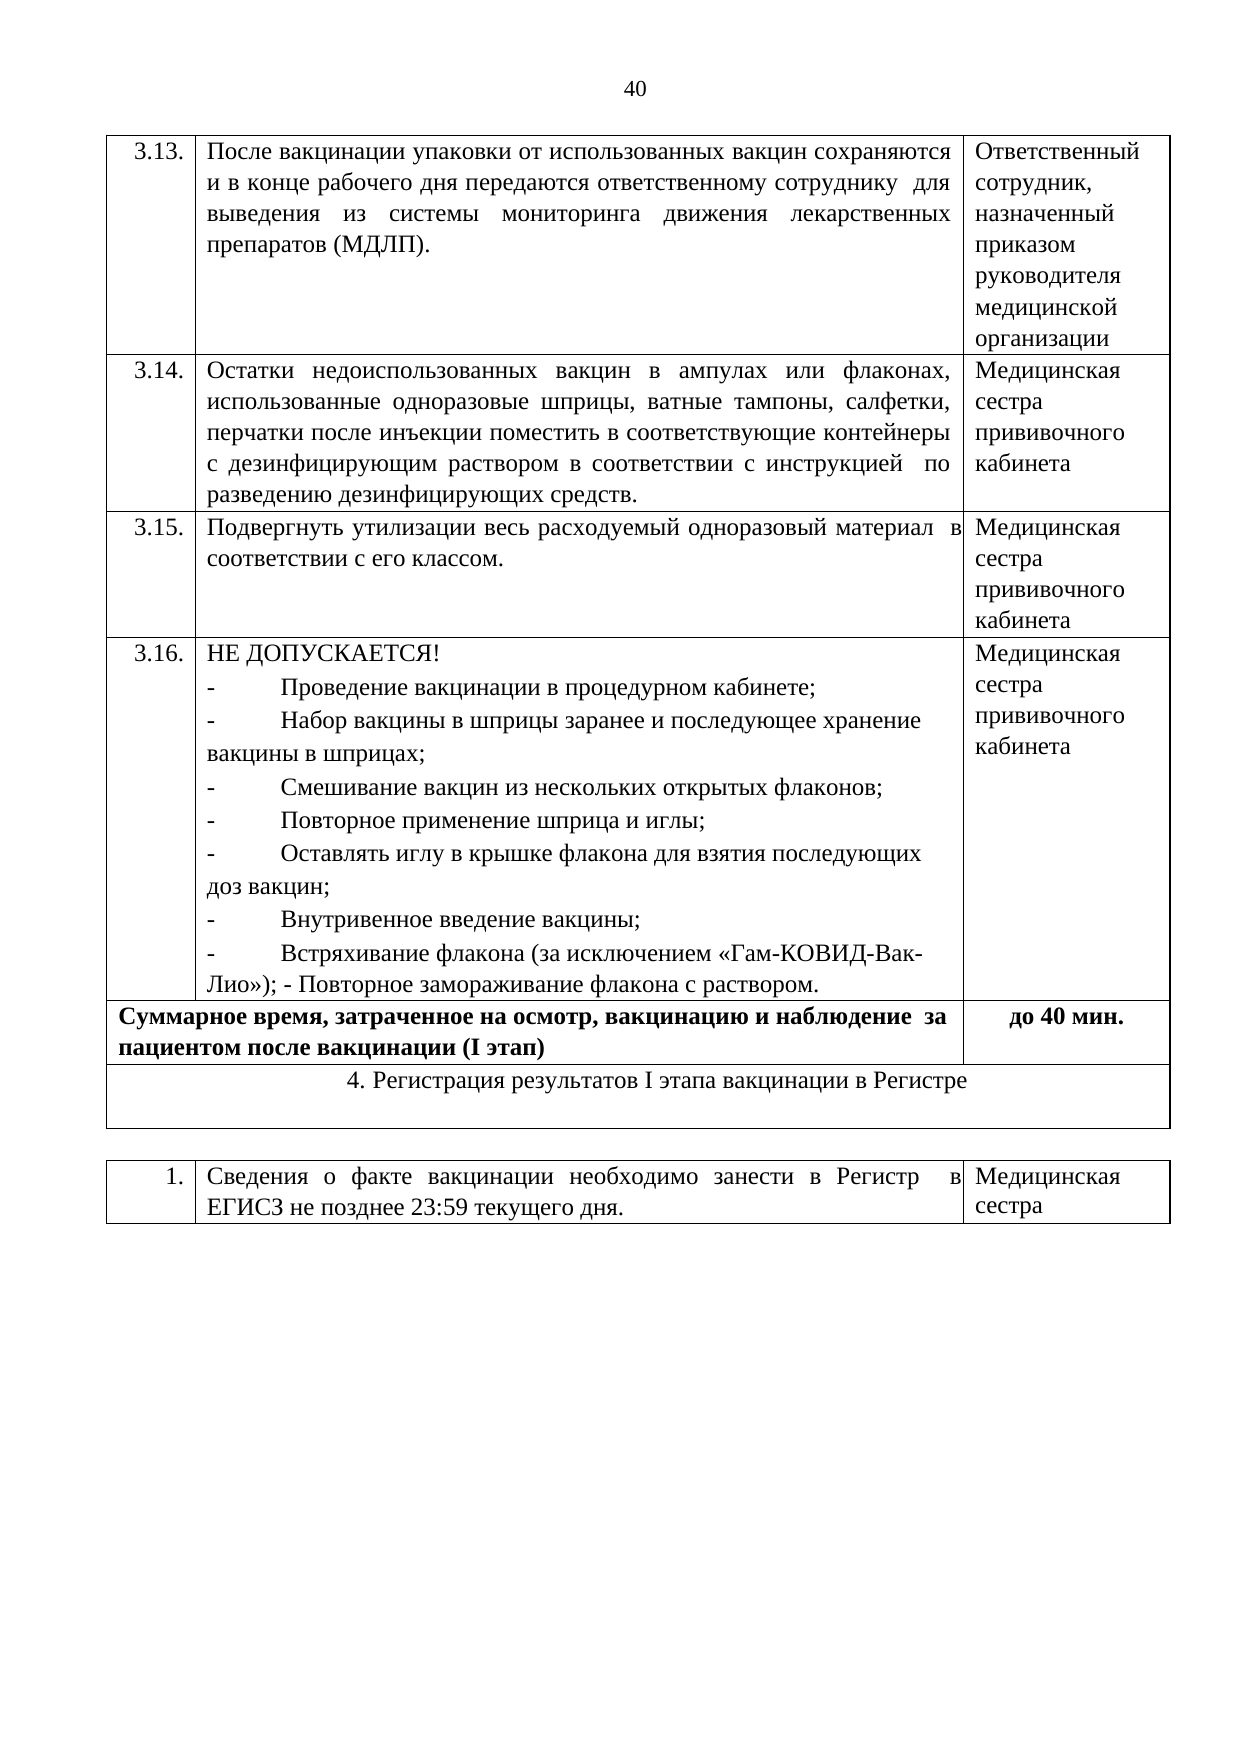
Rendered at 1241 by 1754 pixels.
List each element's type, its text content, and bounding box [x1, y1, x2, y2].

table_cell 3.14. [107, 355, 195, 511]
table_cell Медицинская сестра прививочного кабинета [964, 638, 1169, 1000]
table_cell Подвергнуть утилизации весь расходуемый одноразовый материал в соответствии с его классом. [196, 512, 963, 637]
table_cell НЕ ДОПУСКАЕТСЯ! Проведение вакцинации в процедурном кабинете; Набор вакцины в шприцы заранее и последующее хранение вакцины в шприцах; Смешивание вакцин из нескольких открытых флаконов; Повторное применение шприца и иглы; Оставлять иглу в крышке флакона для взятия последующих доз вакцин; Внутривенное введение вакцины; Встряхивание флакона (за исключением «Гам-КОВИД-Вак- Лио»); - Повторное замораживание флакона с раствором. [196, 638, 963, 1000]
table_cell После вакцинации упаковки от использованных вакцин сохраняются и в конце рабочего дня передаются ответственному сотруднику для выведения из системы мониторинга движения лекарственных препаратов (МДЛП). [196, 136, 963, 354]
table_cell 4. Регистрация результатов I этапа вакцинации в Регистре [107, 1065, 1169, 1127]
table_cell Ответственный сотрудник, назначенный приказом руководителя медицинской организации [964, 136, 1169, 354]
table_cell Медицинская сестра прививочного кабинета [964, 512, 1169, 637]
table_cell до 40 мин. [964, 1001, 1169, 1063]
table_cell Суммарное время, затраченное на осмотр, вакцинацию и наблюдение за пациентом после вакцинации (I этап) [107, 1001, 963, 1063]
table_cell 3.16. [107, 638, 195, 1000]
table_header 1. [107, 1161, 195, 1223]
table_cell 3.13. [107, 136, 195, 354]
table_cell Остатки недоиспользованных вакцин в ампулах или флаконах, использованные одноразовые шприцы, ватные тампоны, салфетки, перчатки после инъекции поместить в соответствующие контейнеры с дезинфицирующим раствором в соответствии с инструкцией по разведению дезинфицирующих средств. [196, 355, 963, 511]
table_cell Медицинская сестра прививочного кабинета [964, 355, 1169, 511]
table_header Сведения о факте вакцинации необходимо занести в Регистр в ЕГИСЗ не позднее 23:59 текущего дня. [196, 1161, 963, 1223]
table_cell 3.15. [107, 512, 195, 637]
table_header Медицинская сестра (администратор/ регистратор) [964, 1161, 1169, 1223]
